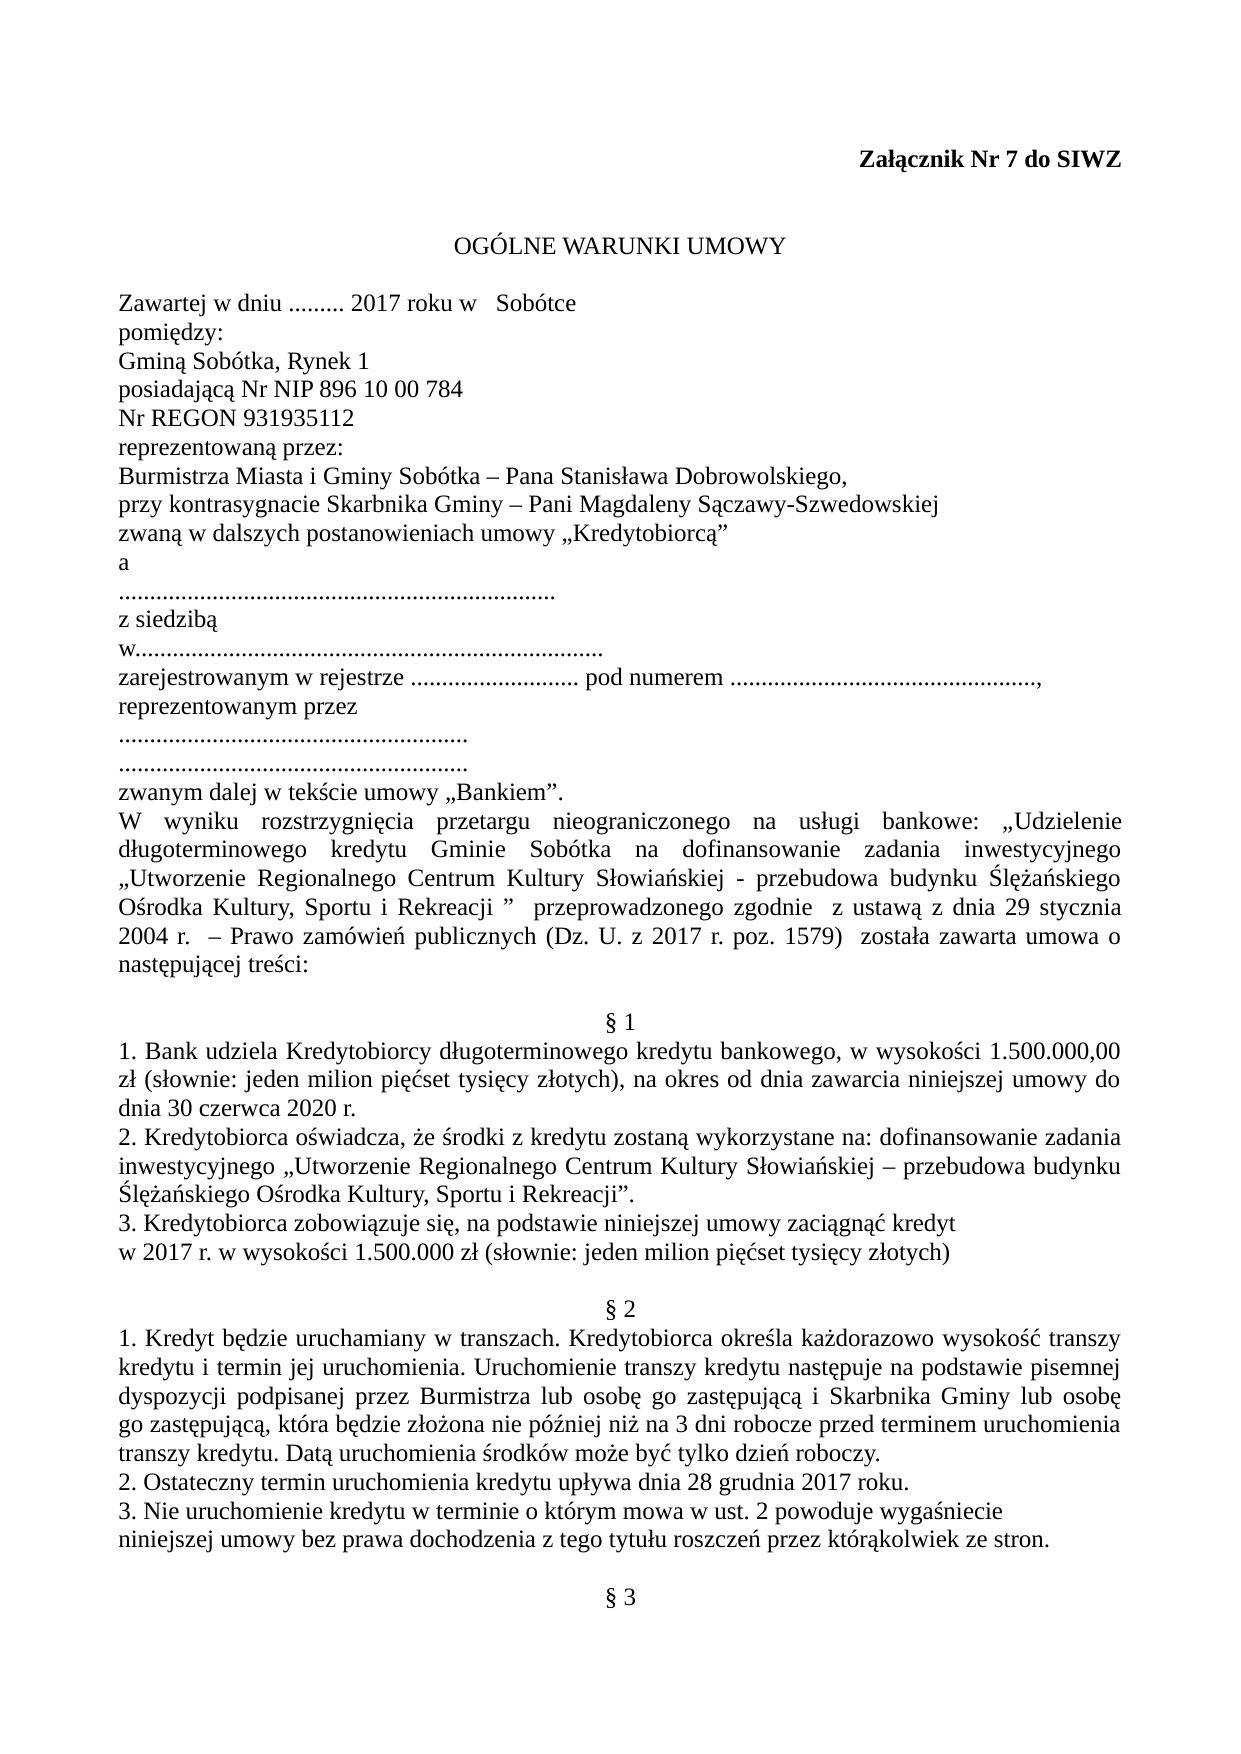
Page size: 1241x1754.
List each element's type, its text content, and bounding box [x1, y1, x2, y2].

text zwanym dalej w tekście umowy „Bankiem”. [118, 777, 1122, 806]
text 2. Ostateczny termin uruchomienia kredytu upływa dnia 28 grudnia 2017 roku. [118, 1467, 1122, 1496]
text Gminą Sobótka, Rynek 1 [118, 346, 1122, 374]
text ........................................................ [118, 748, 1122, 777]
text z siedzibą [118, 604, 1122, 633]
text § 3 [118, 1582, 1122, 1611]
text niniejszej umowy bez prawa dochodzenia z tego tytułu roszczeń przez którąkolwiek ze stron. [118, 1524, 1122, 1553]
text Załącznik Nr 7 do SIWZ [118, 144, 1122, 173]
text W wyniku rozstrzygnięcia przetargu nieograniczonego na usługi bankowe: „Udzielenie długoterminowego kredytu Gminie Sobótka na dofinansowanie zadania inwestycyjnego „Utworzenie Regionalnego Centrum Kultury Słowiańskiej - przebudowa budynku Ślężańskiego Ośrodka Kultury, Sportu i Rekreacji ” przeprowadzonego zgodnie z ustawą z dnia 29 stycznia 2004 r. – Prawo zamówień publicznych (Dz. U. z 2017 r. poz. 1579) została zawarta umowa o następującej treści: [118, 806, 1122, 978]
text w 2017 r. w wysokości 1.500.000 zł (słownie: jeden milion pięćset tysięcy złotych) [118, 1237, 1122, 1266]
text OGÓLNE WARUNKI UMOWY [118, 231, 1122, 259]
text reprezentowaną przez: [118, 432, 1122, 461]
text zarejestrowanym w rejestrze ........................... pod numerem ................................................., [118, 662, 1122, 691]
text 1. Bank udziela Kredytobiorcy długoterminowego kredytu bankowego, w wysokości 1.500.000,00 zł (słownie: jeden milion pięćset tysięcy złotych), na okres od dnia zawarcia niniejszej umowy do dnia 30 czerwca 2020 r. [118, 1036, 1122, 1122]
text 1. Kredyt będzie uruchamiany w transzach. Kredytobiorca określa każdorazowo wysokość transzy kredytu i termin jej uruchomienia. Uruchomienie transzy kredytu następuje na podstawie pisemnej dyspozycji podpisanej przez Burmistrza lub osobę go zastępującą i Skarbnika Gminy lub osobę go zastępującą, która będzie złożona nie później niż na 3 dni robocze przed terminem uruchomienia transzy kredytu. Datą uruchomienia środków może być tylko dzień roboczy. [118, 1323, 1122, 1467]
text § 2 [118, 1294, 1122, 1323]
text a [118, 547, 1122, 576]
text zwaną w dalszych postanowieniach umowy „Kredytobiorcą” [118, 518, 1122, 547]
text przy kontrasygnacie Skarbnika Gminy – Pani Magdaleny Sączawy-Szwedowskiej [118, 489, 1122, 518]
text ........................................................ [118, 719, 1122, 748]
text 2. Kredytobiorca oświadcza, że środki z kredytu zostaną wykorzystane na: dofinansowanie zadania inwestycyjnego „Utworzenie Regionalnego Centrum Kultury Słowiańskiej – przebudowa budynku Ślężańskiego Ośrodka Kultury, Sportu i Rekreacji”. [118, 1122, 1122, 1208]
text Burmistrza Miasta i Gminy Sobótka – Pana Stanisława Dobrowolskiego, [118, 461, 1122, 489]
text Zawartej w dniu ......... 2017 roku w Sobótce [118, 288, 1122, 317]
text pomiędzy: [118, 317, 1122, 346]
text § 1 [118, 1007, 1122, 1036]
text 3. Kredytobiorca zobowiązuje się, na podstawie niniejszej umowy zaciągnąć kredyt [118, 1208, 1122, 1237]
text reprezentowanym przez [118, 691, 1122, 719]
text 3. Nie uruchomienie kredytu w terminie o którym mowa w ust. 2 powoduje wygaśniecie [118, 1496, 1122, 1524]
text Nr REGON 931935112 [118, 403, 1122, 432]
text w........................................................................... [118, 633, 1122, 662]
text ...................................................................... [118, 576, 1122, 604]
text posiadającą Nr NIP 896 10 00 784 [118, 374, 1122, 403]
